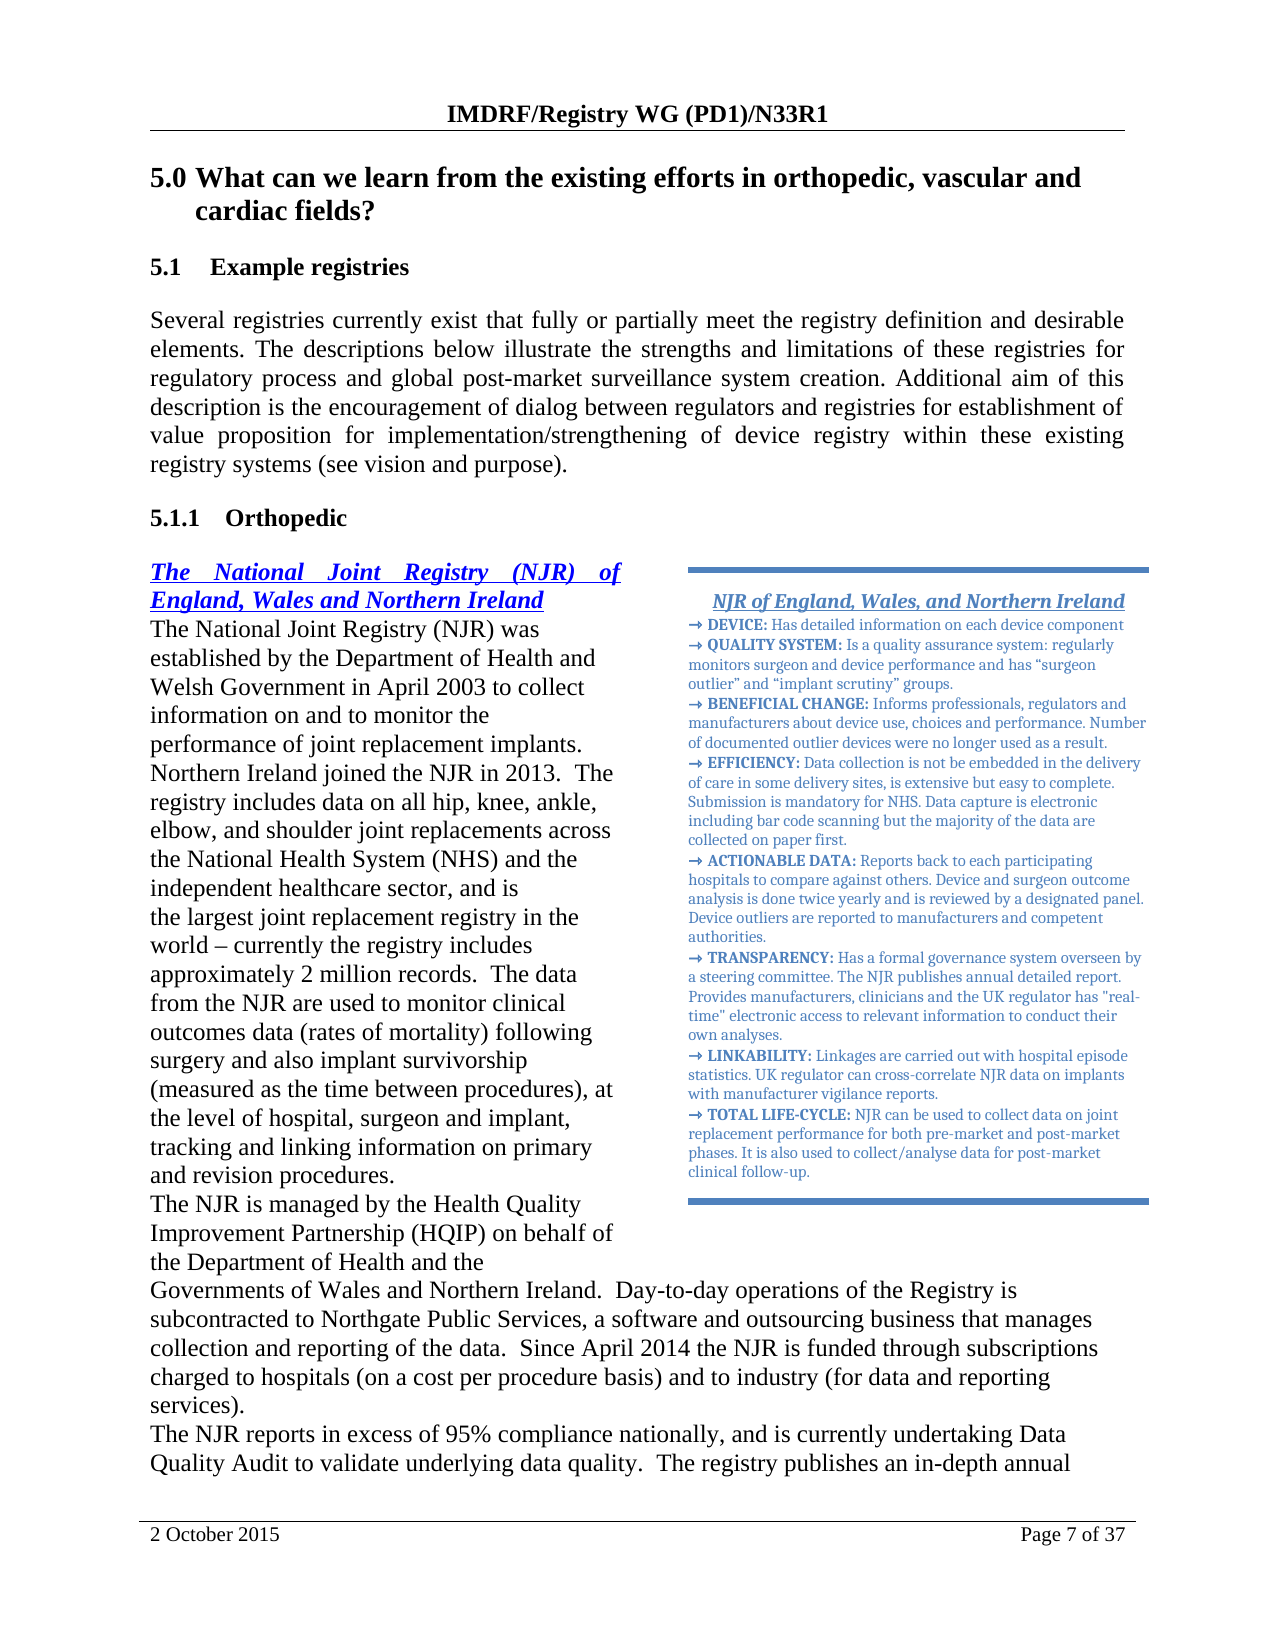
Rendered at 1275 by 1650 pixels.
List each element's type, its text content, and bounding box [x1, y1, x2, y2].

subtitle Example registries [150, 252, 1125, 281]
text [150, 1419, 1125, 1477]
text The National Joint Registry (NJR) was established by the Department of Health and Welsh Government in April 2003 to collect information on and to monitor the performance of joint replacement implants. Northern Ireland joined the NJR in 2013. The registry includes data on all hip, knee, ankle, elbow, and shoulder joint replacements across the National Health System (NHS) and the independent healthcare sector, and is the largest joint replacement registry in the world – currently the registry includes approximately 2 million records. The data from the NJR are used to monitor clinical outcomes data (rates of mortality) following surgery and also implant survivorship (measured as the time between procedures), at the level of hospital, surgeon and implant, tracking and linking information on primary and revision procedures. [150, 614, 1125, 1189]
subtitle Orthopedic [150, 503, 1125, 532]
subtitle What can we learn from the existing efforts in orthopedic, vascular and cardiac fields? [150, 160, 1125, 227]
text Several registries currently exist that fully or partially meet the registry definition and desirable elements. The descriptions below illustrate the strengths and limitations of these registries for regulatory process and global post-market surveillance system creation. Additional aim of this description is the encouragement of dialog between regulators and registries for establishment of value proposition for implementation/strengthening of device registry within these existing registry systems (see vision and purpose). [150, 306, 1125, 478]
text The NJR is managed by the Health Quality Improvement Partnership (HQIP) on behalf of the Department of Health and the Governments of Wales and Northern Ireland. Day-to-day operations of the Registry is subcontracted to Northgate Public Services, a software and outsourcing business that manages collection and reporting of the data. Since April 2014 the NJR is funded through subscriptions charged to hospitals (on a cost per procedure basis) and to industry (for data and reporting services). [150, 1189, 1125, 1419]
subtitle The National Joint Registry (NJR) of England, Wales and Northern Ireland [150, 557, 1125, 614]
